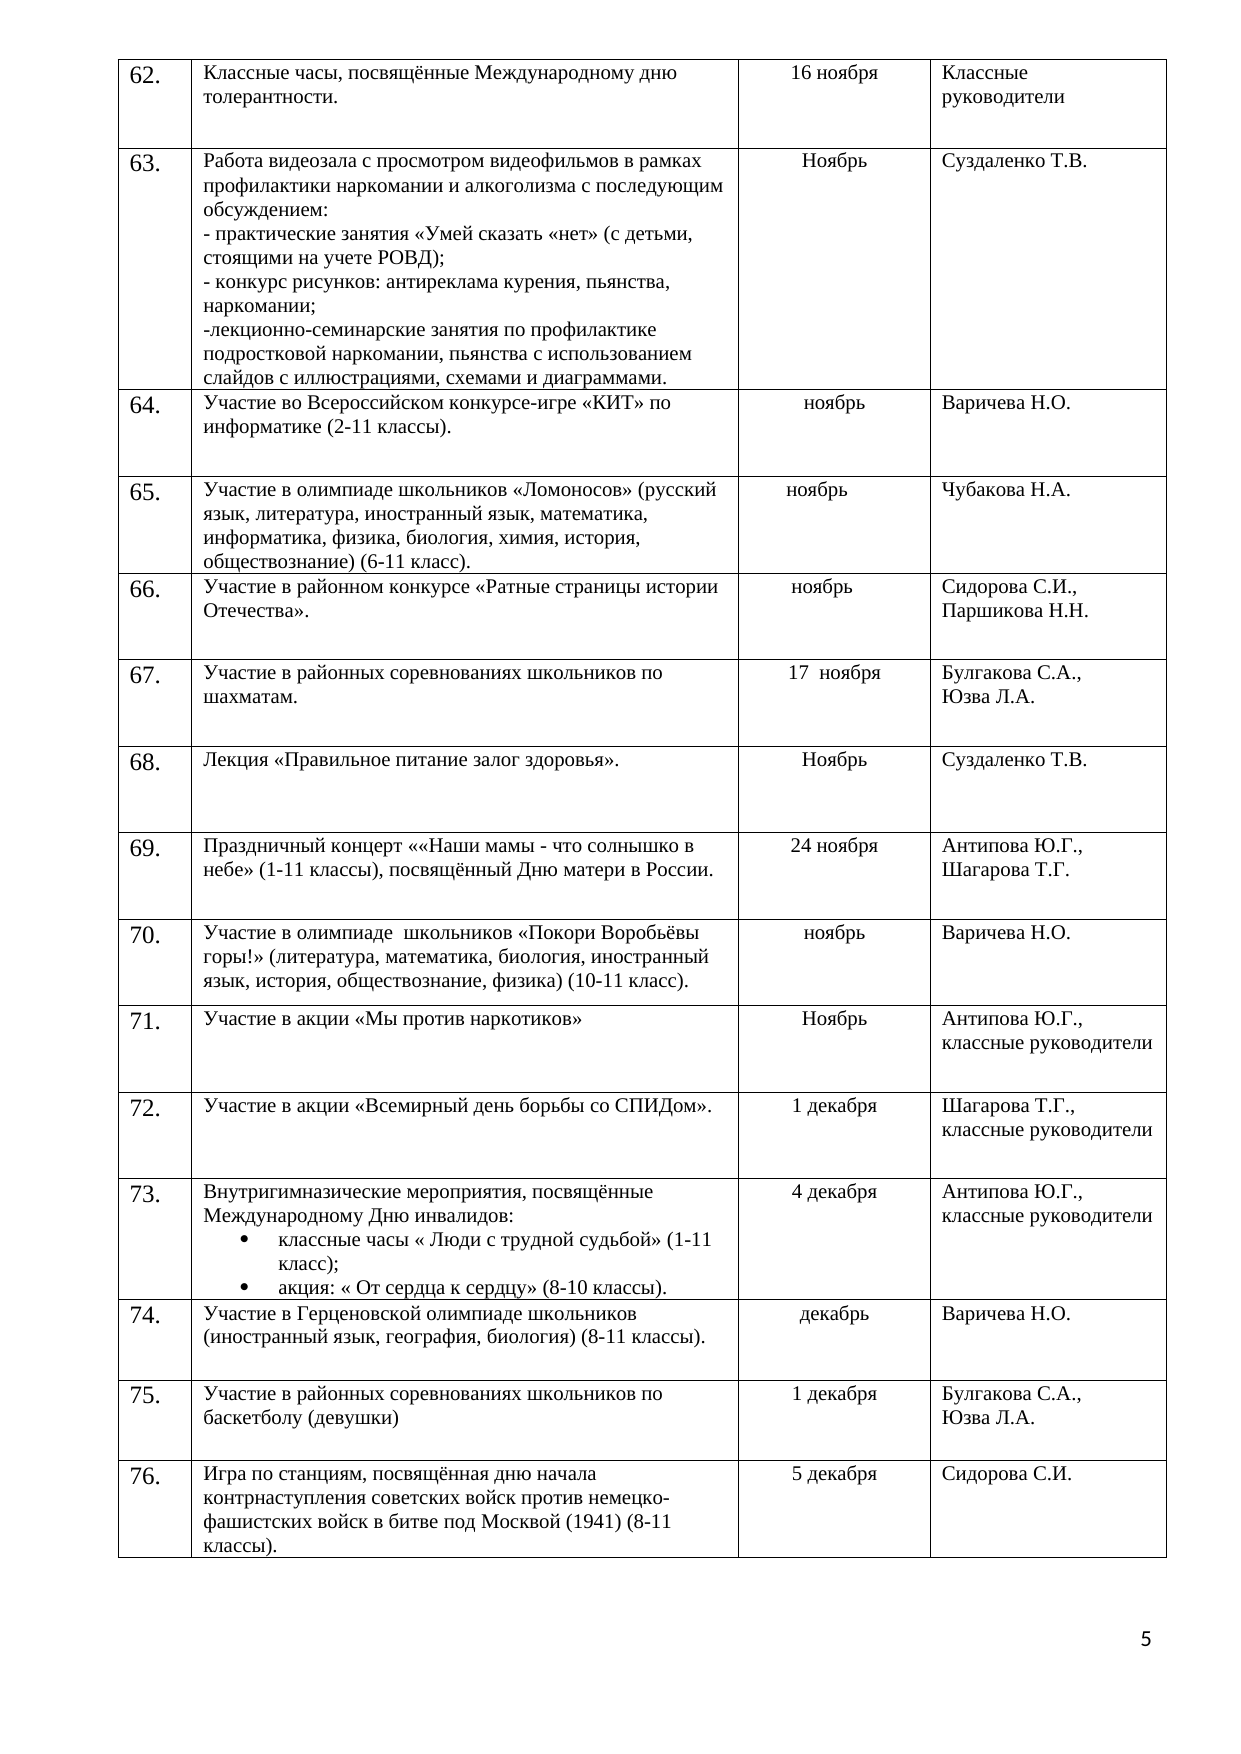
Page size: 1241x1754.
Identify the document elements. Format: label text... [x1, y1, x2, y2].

table_cell Участие в акции «Мы против наркотиков» [192, 1006, 738, 1092]
table_cell 71. [119, 1006, 191, 1092]
table_cell Ноябрь [739, 1006, 930, 1092]
table_cell Участие во Всероссийском конкурсе-игре «КИТ» по информатике (2-11 классы). [192, 390, 738, 476]
table_cell 63. [119, 149, 191, 389]
table_cell Классные часы, посвящённые Международному дню толерантности. [192, 60, 738, 147]
table_cell 74. [119, 1300, 191, 1379]
table_cell 17 ноября [739, 660, 930, 746]
table_cell Суздаленко Т.В. [931, 149, 1166, 389]
table_cell Участие в Герценовской олимпиаде школьников (иностранный язык, география, биология) (8-11 классы). [192, 1300, 738, 1379]
table_cell 16 ноября [739, 60, 930, 147]
table_cell Классные руководители [931, 60, 1166, 147]
table_cell 76. [119, 1461, 191, 1557]
table_cell 1 декабря [739, 1093, 930, 1178]
table_cell Варичева Н.О. [931, 390, 1166, 476]
table_cell Антипова Ю.Г., Шагарова Т.Г. [931, 833, 1166, 919]
table_cell 70. [119, 920, 191, 1005]
table_cell Антипова Ю.Г., классные руководители [931, 1006, 1166, 1092]
table_cell ноябрь [739, 920, 930, 1005]
table_cell 1 декабря [739, 1381, 930, 1460]
table_cell Работа видеозала с просмотром видеофильмов в рамках профилактики наркомании и алкоголизма с последующим обсуждением: - практические занятия «Умей сказать «нет» (с детьми, стоящими на учете РОВД); - конкурс рисунков: антиреклама курения, пьянства, наркомании; -лекционно-семинарские занятия по профилактике подростковой наркомании, пьянства с использованием слайдов с иллюстрациями, схемами и диаграммами. [192, 149, 738, 389]
table_cell 68. [119, 747, 191, 832]
table_cell 75. [119, 1381, 191, 1460]
table_cell Чубакова Н.А. [931, 477, 1166, 573]
table_cell Лекция «Правильное питание залог здоровья». [192, 747, 738, 832]
table_cell Суздаленко Т.В. [931, 747, 1166, 832]
table_cell Участие в районных соревнованиях школьников по баскетболу (девушки) [192, 1381, 738, 1460]
table_cell Участие в олимпиаде школьников «Ломоносов» (русский язык, литература, иностранный язык, математика, информатика, физика, биология, химия, история, обществознание) (6-11 класс). [192, 477, 738, 573]
table_cell Ноябрь [739, 747, 930, 832]
table_cell Варичева Н.О. [931, 920, 1166, 1005]
table_cell ноябрь [739, 390, 930, 476]
table_cell ноябрь [739, 574, 930, 659]
table_cell 24 ноября [739, 833, 930, 919]
table_cell Шагарова Т.Г., классные руководители [931, 1093, 1166, 1178]
table_cell Праздничный концерт ««Наши мамы - что солнышко в небе» (1-11 классы), посвящённый Дню матери в России. [192, 833, 738, 919]
table_cell 5 декабря [739, 1461, 930, 1557]
table_cell 67. [119, 660, 191, 746]
table_cell 73. [119, 1179, 191, 1299]
table_cell 72. [119, 1093, 191, 1178]
table_cell 66. [119, 574, 191, 659]
table_cell Варичева Н.О. [931, 1300, 1166, 1379]
table_cell 64. [119, 390, 191, 476]
table_cell Участие в районных соревнованиях школьников по шахматам. [192, 660, 738, 746]
table_cell 69. [119, 833, 191, 919]
table_cell Ноябрь [739, 149, 930, 389]
table_cell Антипова Ю.Г., классные руководители [931, 1179, 1166, 1299]
table_cell 65. [119, 477, 191, 573]
table_cell декабрь [739, 1300, 930, 1379]
table_cell 4 декабря [739, 1179, 930, 1299]
table_cell Булгакова С.А., Юзва Л.А. [931, 1381, 1166, 1460]
table_cell Сидорова С.И., Паршикова Н.Н. [931, 574, 1166, 659]
table_cell Булгакова С.А., Юзва Л.А. [931, 660, 1166, 746]
table_cell Сидорова С.И. [931, 1461, 1166, 1557]
table_cell Внутригимназические мероприятия, посвящённые Международному Дню инвалидов: классные часы « Люди с трудной судьбой» (1-11 класс); акция: « От сердца к сердцу» (8-10 классы). [192, 1179, 738, 1299]
table_cell Участие в районном конкурсе «Ратные страницы истории Отечества». [192, 574, 738, 659]
table_cell 62. [119, 60, 191, 147]
table_cell Участие в акции «Всемирный день борьбы со СПИДом». [192, 1093, 738, 1178]
table_cell ноябрь [739, 477, 930, 573]
table_cell Участие в олимпиаде школьников «Покори Воробьёвы горы!» (литература, математика, биология, иностранный язык, история, обществознание, физика) (10-11 класс). [192, 920, 738, 1005]
table_cell Игра по станциям, посвящённая дню начала контрнаступления советских войск против немецко-фашистских войск в битве под Москвой (1941) (8-11 классы). [192, 1461, 738, 1557]
